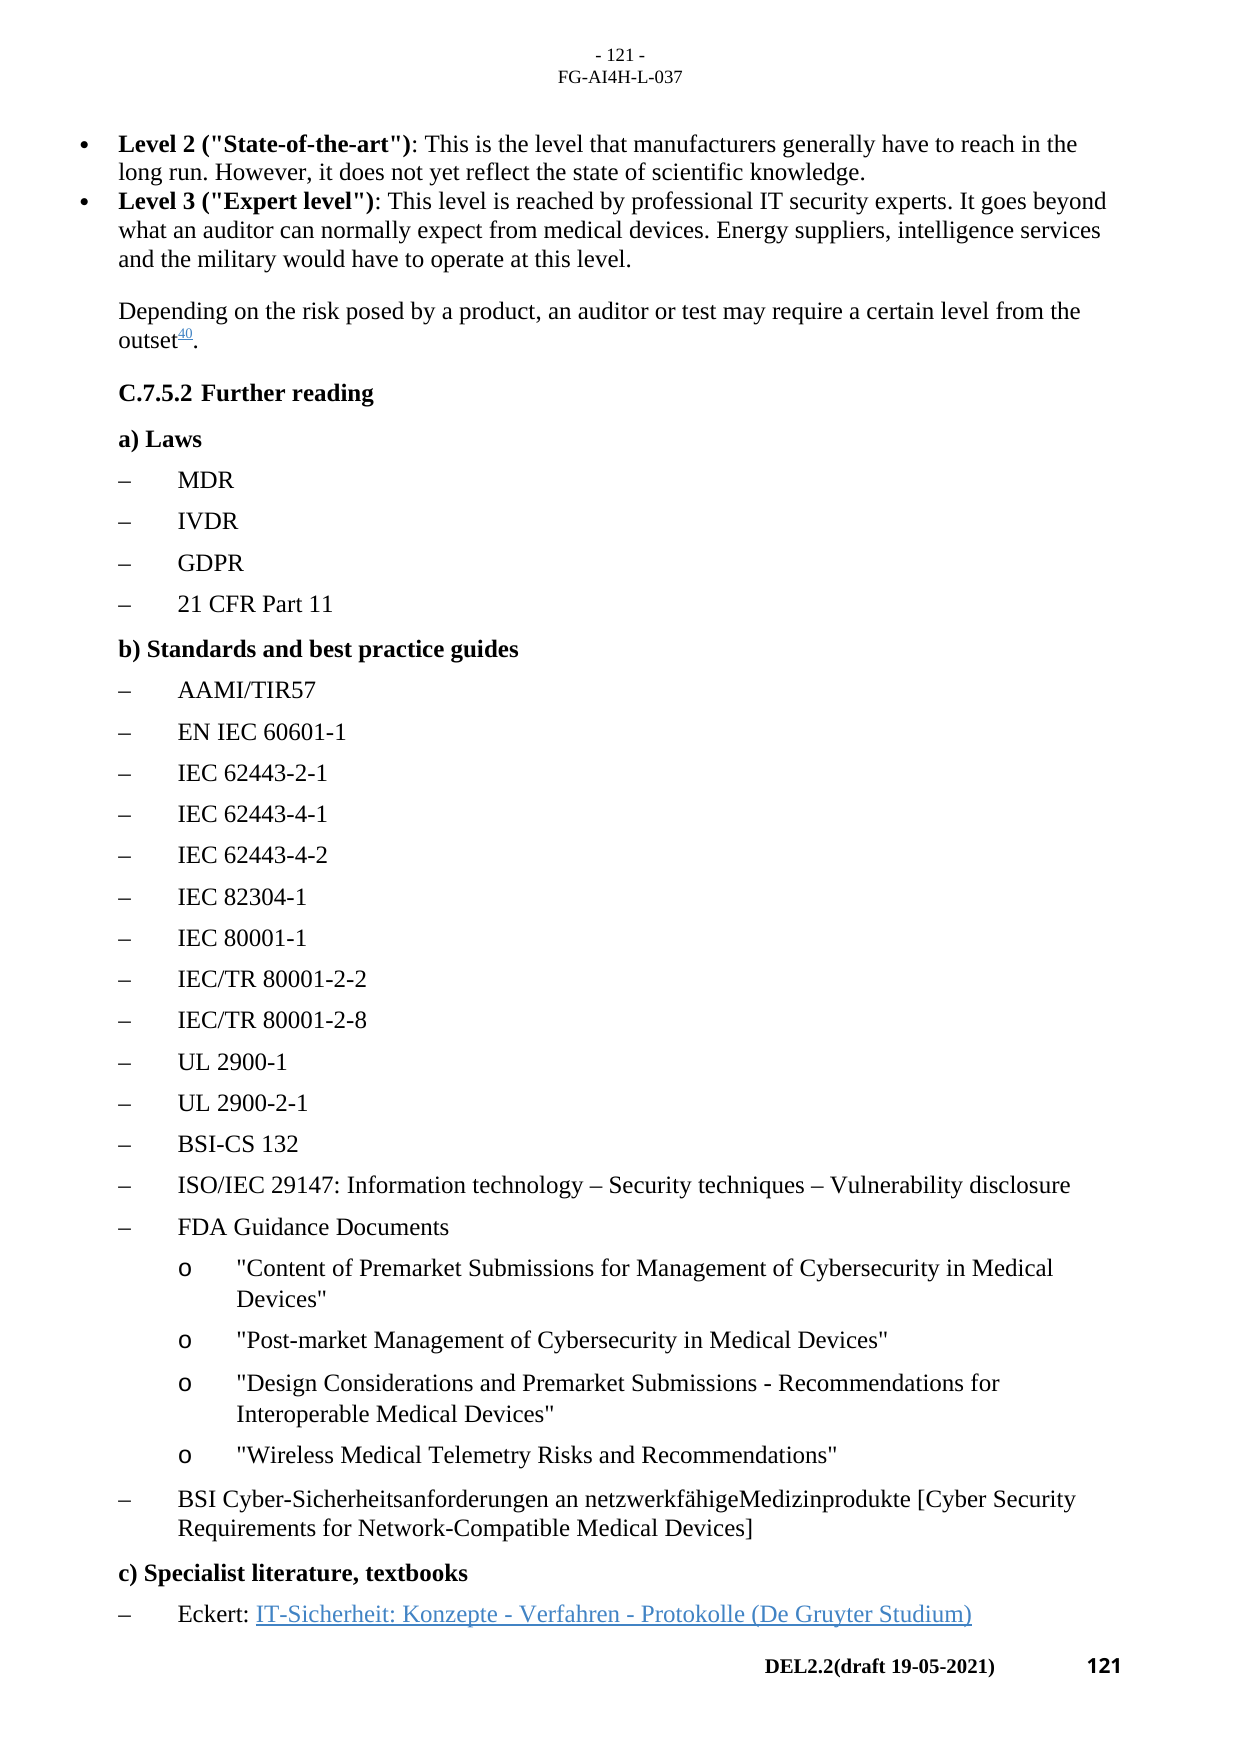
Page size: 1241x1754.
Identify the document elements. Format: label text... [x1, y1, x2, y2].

list IEC 82304-1 [118, 882, 1122, 911]
list IEC 62443-4-1 [118, 799, 1122, 828]
text Depending on the risk posed by a product, an auditor or test may require a certain level from the outset40. [118, 296, 1122, 353]
list IEC/TR 80001-2-2 [118, 964, 1122, 993]
list Eckert: IT-Sicherheit: Konzepte - Verfahren - Protokolle (De Gruyter Studium) [118, 1599, 1122, 1628]
list AAMI/TIR57 [118, 676, 1122, 704]
list UL 2900-1 [118, 1047, 1122, 1076]
subtitle a) Laws [118, 424, 1122, 453]
list "Post-market Management of Cybersecurity in Medical Devices" [177, 1325, 1122, 1356]
list IEC/TR 80001-2-8 [118, 1006, 1122, 1034]
list ISO/IEC 29147: Information technology – Security techniques – Vulnerability disclosure [118, 1171, 1122, 1199]
list EN IEC 60601-1 [118, 717, 1122, 746]
list IEC 80001-1 [118, 923, 1122, 952]
list "Wireless Medical Telemetry Risks and Recommendations" [177, 1441, 1122, 1471]
list "Content of Premarket Submissions for Management of Cybersecurity in Medical Devices" [177, 1253, 1122, 1313]
list 21 CFR Part 11 [118, 589, 1122, 618]
list Level 3 ("Expert level"): This level is reached by professional IT security experts. It goes beyond what an auditor can normally expect from medical devices. Energy suppliers, intelligence services and the military would have to operate at this level. [81, 186, 1122, 272]
list MDR [118, 465, 1122, 494]
text Further reading [118, 378, 1122, 407]
list IEC 62443-4-2 [118, 841, 1122, 869]
subtitle c) Specialist literature, textbooks [118, 1558, 1122, 1587]
list FDA Guidance Documents [118, 1212, 1122, 1241]
list GDPR [118, 548, 1122, 576]
list Level 2 ("State-of-the-art"): This is the level that manufacturers generally have to reach in the long run. However, it does not yet reflect the state of scientific knowledge. [81, 129, 1122, 186]
subtitle b) Standards and best practice guides [118, 634, 1122, 663]
list IVDR [118, 506, 1122, 535]
list BSI Cyber-Sicherheitsanforderungen an netzwerkfähigeMedizinprodukte [Cyber Security Requirements for Network-Compatible Medical Devices] [118, 1484, 1122, 1541]
list IEC 62443-2-1 [118, 758, 1122, 787]
list BSI-CS 132 [118, 1129, 1122, 1158]
list "Design Considerations and Premarket Submissions - Recommendations for Interoperable Medical Devices" [177, 1368, 1122, 1428]
list UL 2900-2-1 [118, 1088, 1122, 1117]
